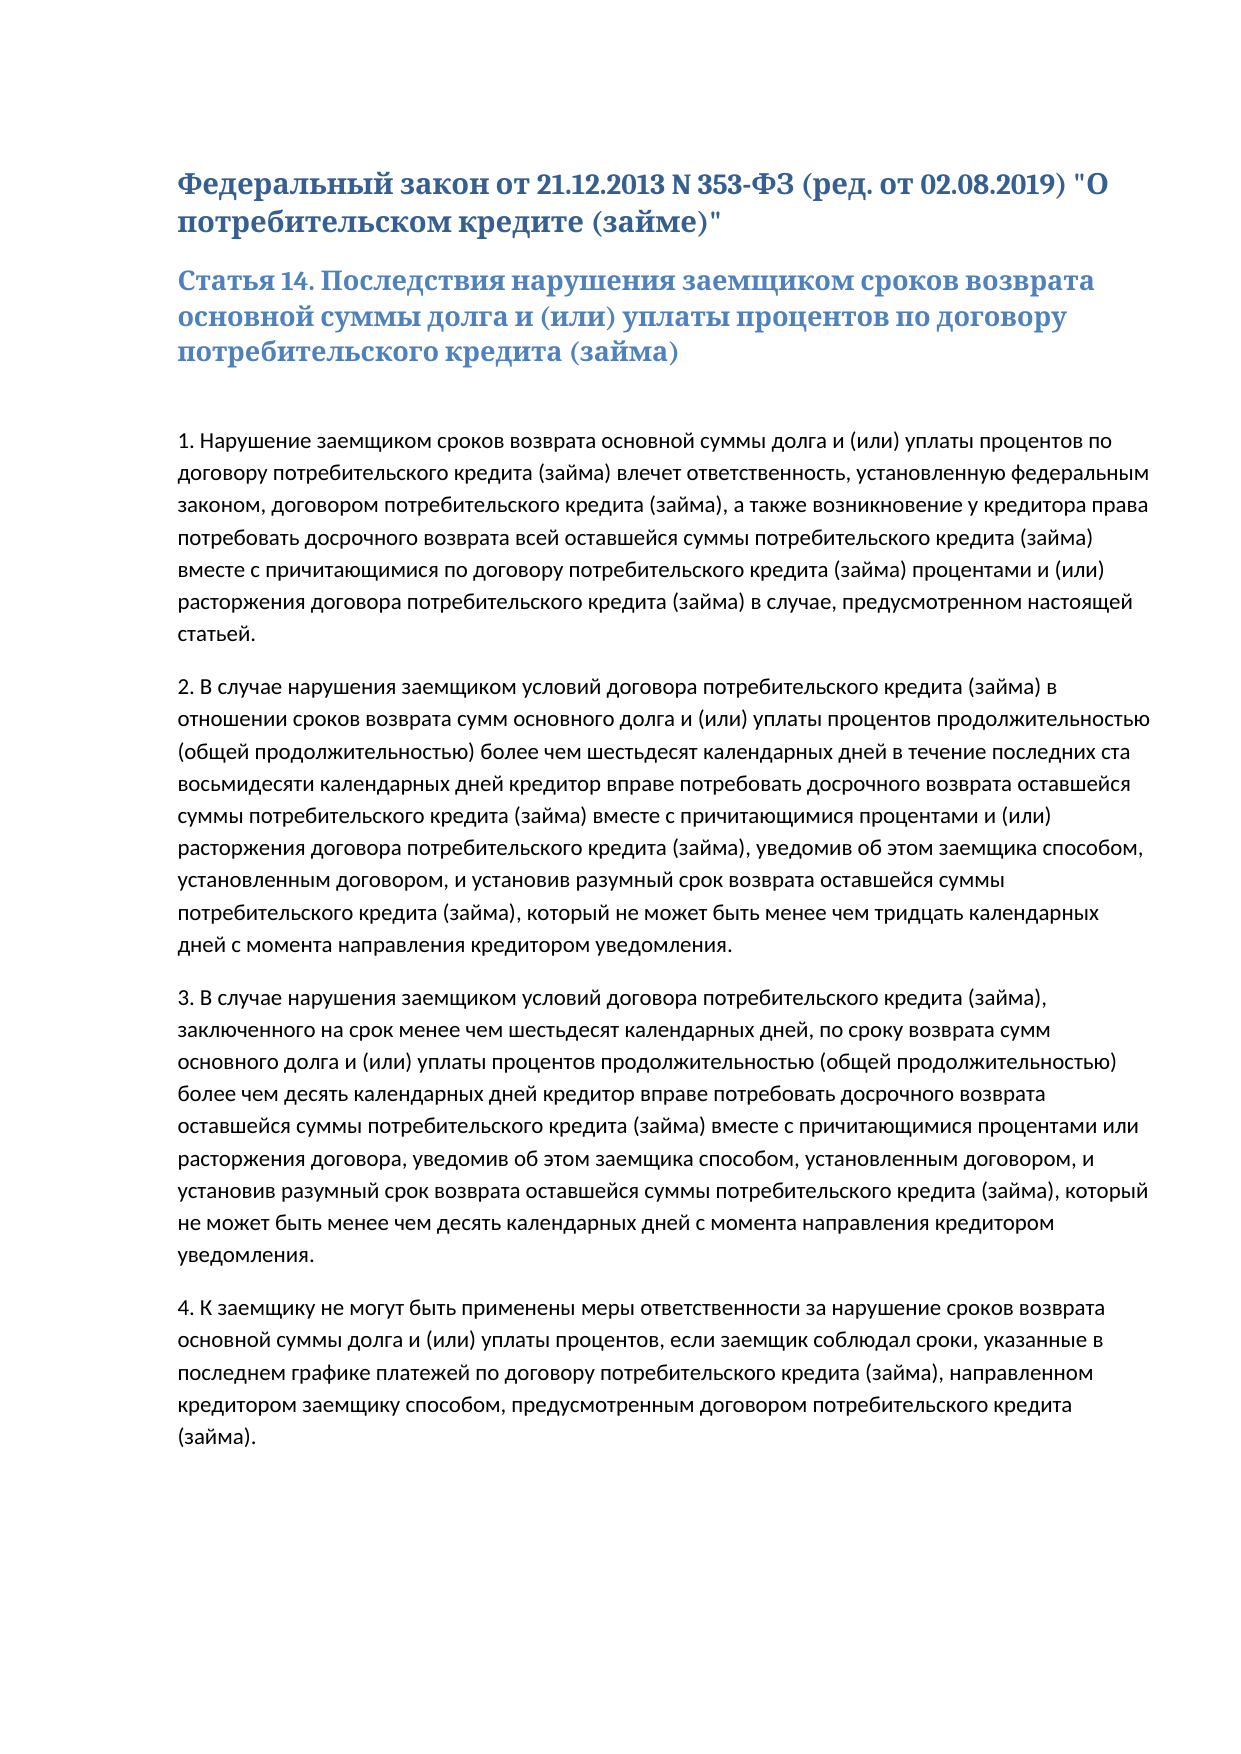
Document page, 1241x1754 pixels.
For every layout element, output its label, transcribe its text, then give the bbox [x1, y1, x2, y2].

text 3. В случае нарушения заемщиком условий договора потребительского кредита (займа), заключенного на срок менее чем шестьдесят календарных дней, по сроку возврата сумм основного долга и (или) уплаты процентов продолжительностью (общей продолжительностью) более чем десять календарных дней кредитор вправе потребовать досрочного возврата оставшейся суммы потребительского кредита (займа) вместе с причитающимися процентами или расторжения договора, уведомив об этом заемщика способом, установленным договором, и установив разумный срок возврата оставшейся суммы потребительского кредита (займа), который не может быть менее чем десять календарных дней с момента направления кредитором уведомления. [177, 983, 1152, 1268]
text 1. Нарушение заемщиком сроков возврата основной суммы долга и (или) уплаты процентов по договору потребительского кредита (займа) влечет ответственность, установленную федеральным законом, договором потребительского кредита (займа), а также возникновение у кредитора права потребовать досрочного возврата всей оставшейся суммы потребительского кредита (займа) вместе с причитающимися по договору потребительского кредита (займа) процентами и (или) расторжения договора потребительского кредита (займа) в случае, предусмотренном настоящей статьей. [177, 426, 1152, 647]
text 2. В случае нарушения заемщиком условий договора потребительского кредита (займа) в отношении сроков возврата сумм основного долга и (или) уплаты процентов продолжительностью (общей продолжительностью) более чем шестьдесят календарных дней в течение последних ста восьмидесяти календарных дней кредитор вправе потребовать досрочного возврата оставшейся суммы потребительского кредита (займа) вместе с причитающимися процентами и (или) расторжения договора потребительского кредита (займа), уведомив об этом заемщика способом, установленным договором, и установив разумный срок возврата оставшейся суммы потребительского кредита (займа), который не может быть менее чем тридцать календарных дней с момента направления кредитором уведомления. [177, 672, 1152, 958]
subtitle Федеральный закон от 21.12.2013 N 353-ФЗ (ред. от 02.08.2019) "О потребительском кредите (займе)" [177, 168, 1152, 240]
subtitle Статья 14. Последствия нарушения заемщиком сроков возврата основной суммы долга и (или) уплаты процентов по договору потребительского кредита (займа) [177, 266, 1152, 369]
text 4. К заемщику не могут быть применены меры ответственности за нарушение сроков возврата основной суммы долга и (или) уплаты процентов, если заемщик соблюдал сроки, указанные в последнем графике платежей по договору потребительского кредита (займа), направленном кредитором заемщику способом, предусмотренным договором потребительского кредита (займа). [177, 1293, 1152, 1450]
